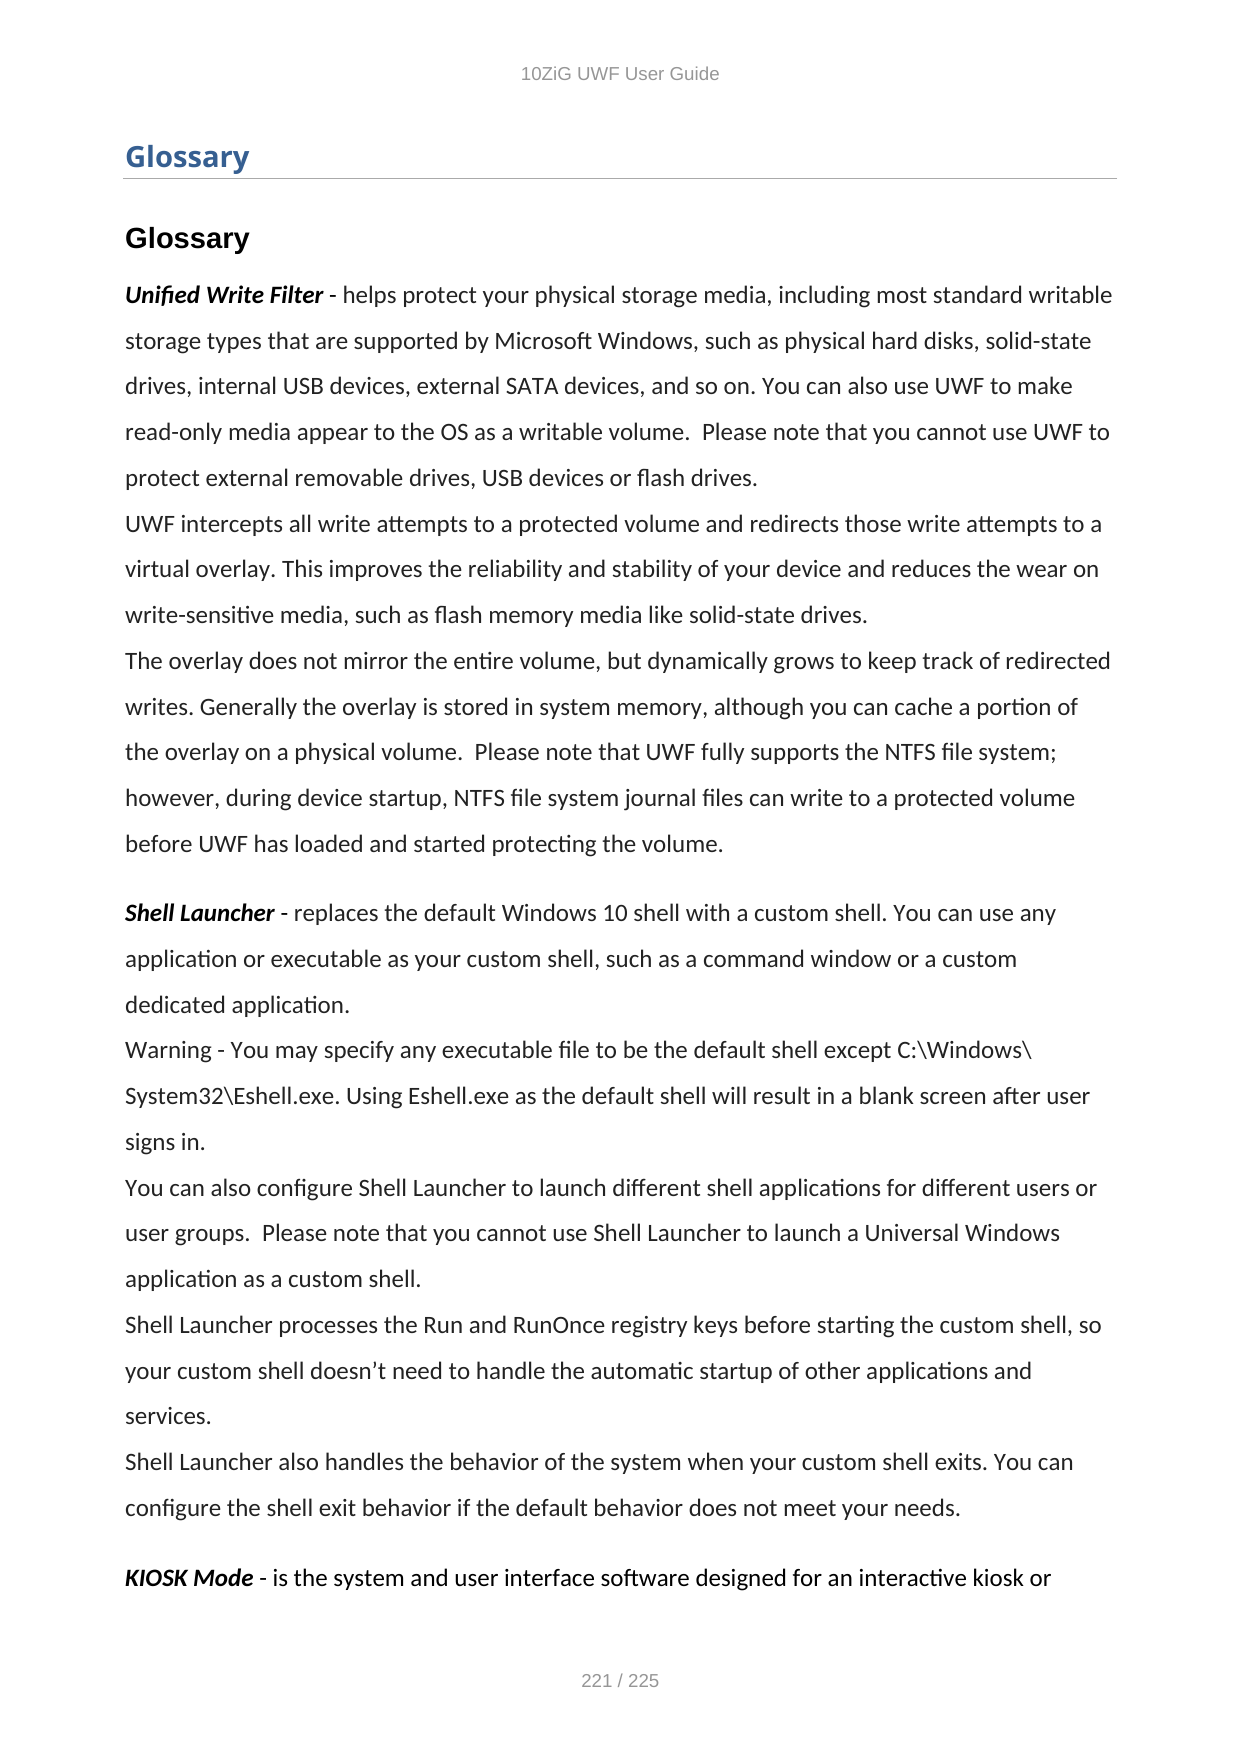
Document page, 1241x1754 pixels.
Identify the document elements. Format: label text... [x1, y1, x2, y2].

text UWF intercepts all write attempts to a protected volume and redirects those write attempts to a virtual overlay. This improves the reliability and stability of your device and reduces the wear on write-sensitive media, such as flash memory media like solid-state drives. [125, 508, 1115, 630]
text Glossary [123, 133, 1117, 178]
text Unified Write Filter - helps protect your physical storage media, including most standard writable storage types that are supported by Microsoft Windows, such as physical hard disks, solid-state drives, internal USB devices, external SATA devices, and so on. You can also use UWF to make read-only media appear to the OS as a writable volume. Please note that you cannot use UWF to protect external removable drives, USB devices or flash drives. [125, 279, 1115, 492]
text The overlay does not mirror the entire volume, but dynamically grows to keep track of redirected writes. Generally the overlay is stored in system memory, although you can cache a portion of the overlay on a physical volume. Please note that UWF fully supports the NTFS file system; however, during device startup, NTFS file system journal files can write to a protected volume before UWF has loaded and started protecting the volume. [125, 645, 1115, 858]
text Glossary [125, 222, 1115, 255]
text Warning - You may specify any executable file to be the default shell except C:\Windows\System32\Eshell.exe. Using Eshell.exe as the default shell will result in a blank screen after user signs in. [125, 1035, 1115, 1157]
text You can also configure Shell Launcher to launch different shell applications for different users or user groups. Please note that you cannot use Shell Launcher to launch a Universal Windows application as a custom shell. [125, 1172, 1115, 1294]
text Shell Launcher - replaces the default Windows 10 shell with a custom shell. You can use any application or executable as your custom shell, such as a command window or a custom dedicated application. [125, 897, 1115, 1019]
text Shell Launcher processes the Run and RunOnce registry keys before starting the custom shell, so your custom shell doesn’t need to handle the automatic startup of other applications and services. [125, 1309, 1115, 1431]
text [125, 1562, 1115, 1592]
text Shell Launcher also handles the behavior of the system when your custom shell exits. You can configure the shell exit behavior if the default behavior does not meet your needs. [125, 1446, 1115, 1522]
